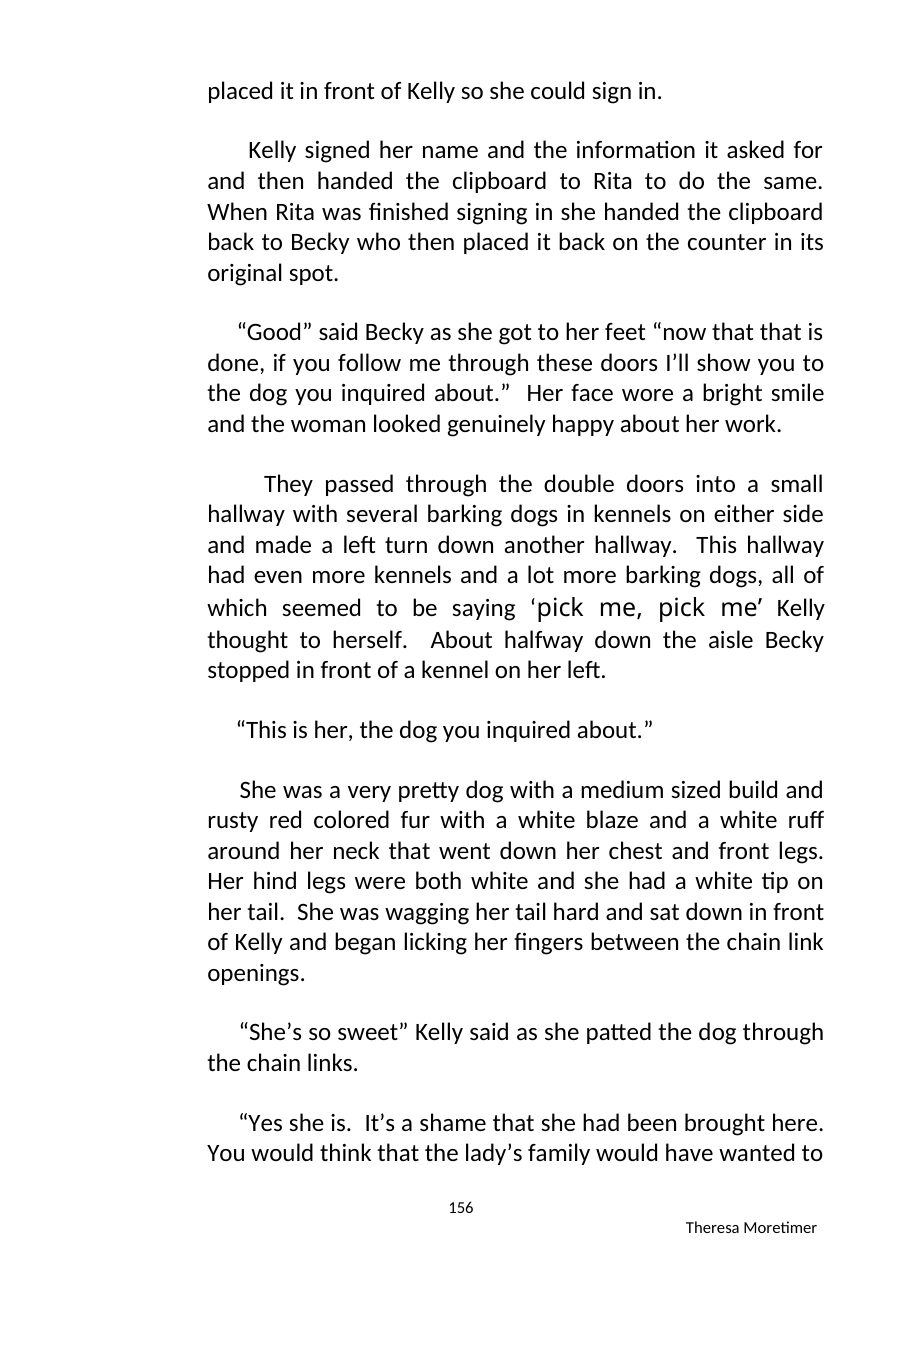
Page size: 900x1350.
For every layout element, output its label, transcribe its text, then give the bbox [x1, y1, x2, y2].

text “Good” said Becky as she got to her feet “now that that is done, if you follow me through these doors I’ll show you to the dog you inquired about.” Her face wore a bright smile and the woman looked genuinely happy about her work. [207, 316, 825, 438]
text Kelly signed her name and the information it asked for and then handed the clipboard to Rita to do the same. When Rita was finished signing in she handed the clipboard back to Becky who then placed it back on the counter in its original spot. [207, 135, 825, 287]
text “This is her, the dog you inquired about.” [207, 714, 825, 744]
text She was a very pretty dog with a medium sized build and rusty red colored fur with a white blaze and a white ruff around her neck that went down her chest and front legs. Her hind legs were both white and she had a white tip on her tail. She was wagging her tail hard and sat down in front of Kelly and began licking her fingers between the chain link openings. [207, 774, 825, 987]
text 156 [207, 1197, 825, 1217]
text They passed through the double doors into a small hallway with several barking dogs in kennels on either side and made a left turn down another hallway. This hallway had even more kennels and a lot more barking dogs, all of which seemed to be saying ‘pick me, pick me’ Kelly thought to herself. About halfway down the aisle Becky stopped in front of a kennel on her left. [207, 468, 825, 685]
text placed it in front of Kelly so she could sign in. [207, 75, 825, 106]
text “She’s so sweet” Kelly said as she patted the dog through the chain links. [207, 1017, 825, 1078]
text Theresa Moretimer [132, 1217, 825, 1238]
text “Yes she is. It’s a shame that she had been brought here. You would think that the lady’s family would have wanted to [207, 1107, 825, 1168]
